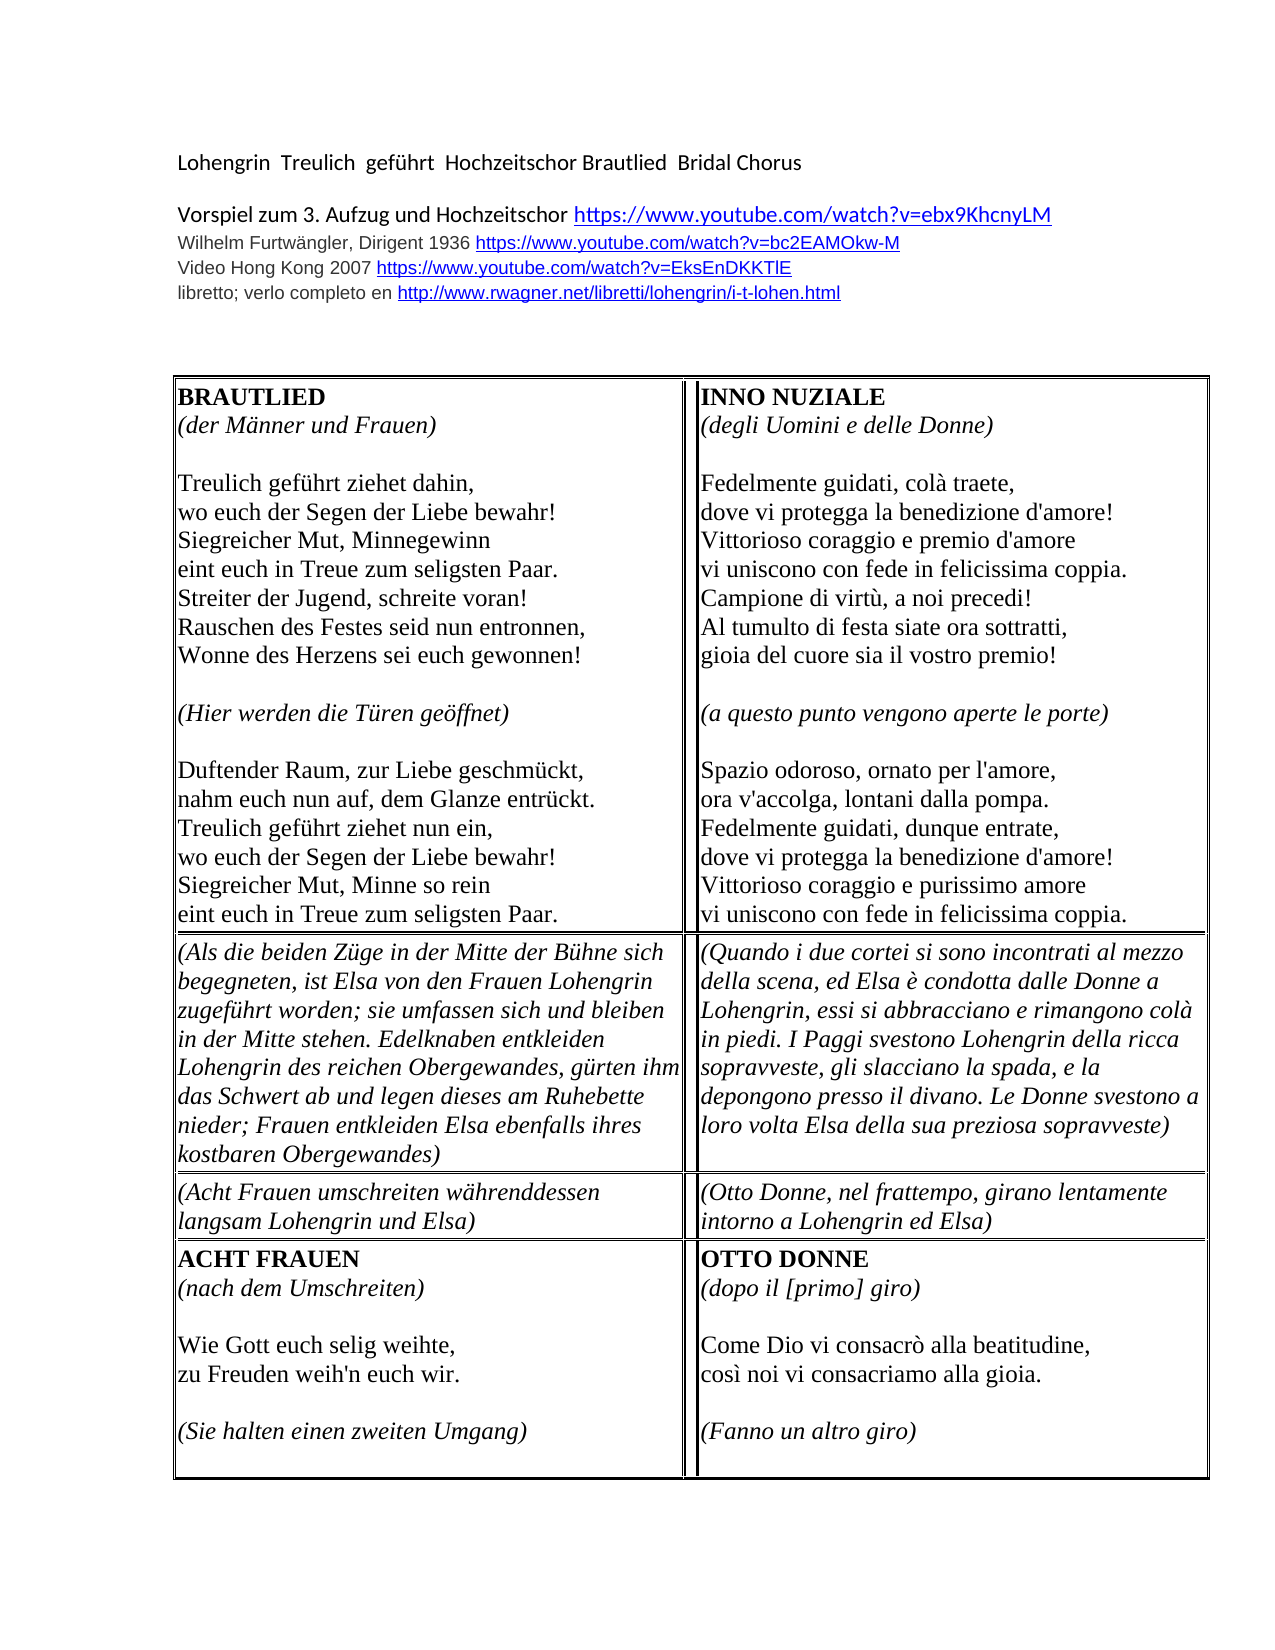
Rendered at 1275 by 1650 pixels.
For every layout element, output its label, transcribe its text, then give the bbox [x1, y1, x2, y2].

table_cell (Als die beiden Züge in der Mitte der Bühne sich begegneten, ist Elsa von den Frauen Lohengrin zugeführt worden; sie umfassen sich und bleiben in der Mitte stehen. Edelknaben entkleiden Lohengrin des reichen Obergewandes, gürten ihm das Schwert ab und legen dieses am Ruhebette nieder; Frauen entkleiden Elsa ebenfalls ihres kostbaren Obergewandes) [176, 931, 682, 1171]
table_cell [174, 1238, 684, 1477]
table_cell (Otto Donne, nel frattempo, girano lentamente intorno a Lohengrin ed Elsa) [697, 1171, 1208, 1238]
table_cell (Acht Frauen umschreiten währenddessen langsam Lohengrin und Elsa) [174, 1171, 684, 1238]
table_header [684, 379, 697, 931]
table_cell [686, 935, 696, 1171]
table_header INNO NUZIALE (degli Uomini e delle Donne) Fedelmente guidati, colà traete, dove vi protegga la benedizione d'amore! Vittorioso coraggio e premio d'amore vi uniscono con fede in felicissima coppia. Campione di virtù, a noi precedi! Al tumulto di festa siate ora sottratti, gioia del cuore sia il vostro premio! (a questo punto vengono aperte le porte) Spazio odoroso, ornato per l'amore, ora v'accolga, lontani dalla pompa. Fedelmente guidati, dunque entrate, dove vi protegga la benedizione d'amore! Vittorioso coraggio e purissimo amore vi uniscono con fede in felicissima coppia. [697, 379, 1207, 931]
table_cell [686, 1174, 696, 1238]
text Lohengrin Treulich geführt Hochzeitschor Brautlied Bridal Chorus [177, 148, 1196, 176]
text Vorspiel zum 3. Aufzug und Hochzeitschor https://www.youtube.com/watch?v=ebx9KhcnyLM Wilhelm Furtwängler, Dirigent 1936 https://www.youtube.com/watch?v=bc2EAMOkw-M Video Hong Kong 2007 https://www.youtube.com/watch?v=EksEnDKKTlE libretto; verlo completo en http://www.rwagner.net/libretti/lohengrin/i-t-lohen.html [177, 201, 1196, 303]
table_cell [697, 1238, 1208, 1477]
table_cell (Quando i due cortei si sono incontrati al mezzo della scena, ed Elsa è condotta dalle Donne a Lohengrin, essi si abbracciano e rimangono colà in piedi. I Paggi svestono Lohengrin della ricca sopravveste, gli slacciano la spada, e la depongono presso il divano. Le Donne svestono a loro volta Elsa della sua preziosa sopravveste) [699, 931, 1207, 1171]
table_cell [684, 1241, 697, 1477]
table_header BRAUTLIED (der Männer und Frauen) Treulich geführt ziehet dahin, wo euch der Segen der Liebe bewahr! Siegreicher Mut, Minnegewinn eint euch in Treue zum seligsten Paar. Streiter der Jugend, schreite voran! Rauschen des Festes seid nun entronnen, Wonne des Herzens sei euch gewonnen! (Hier werden die Türen geöffnet) Duftender Raum, zur Liebe geschmückt, nahm euch nun auf, dem Glanze entrückt. Treulich geführt ziehet nun ein, wo euch der Segen der Liebe bewahr! Siegreicher Mut, Minne so rein eint euch in Treue zum seligsten Paar. [176, 377, 684, 931]
